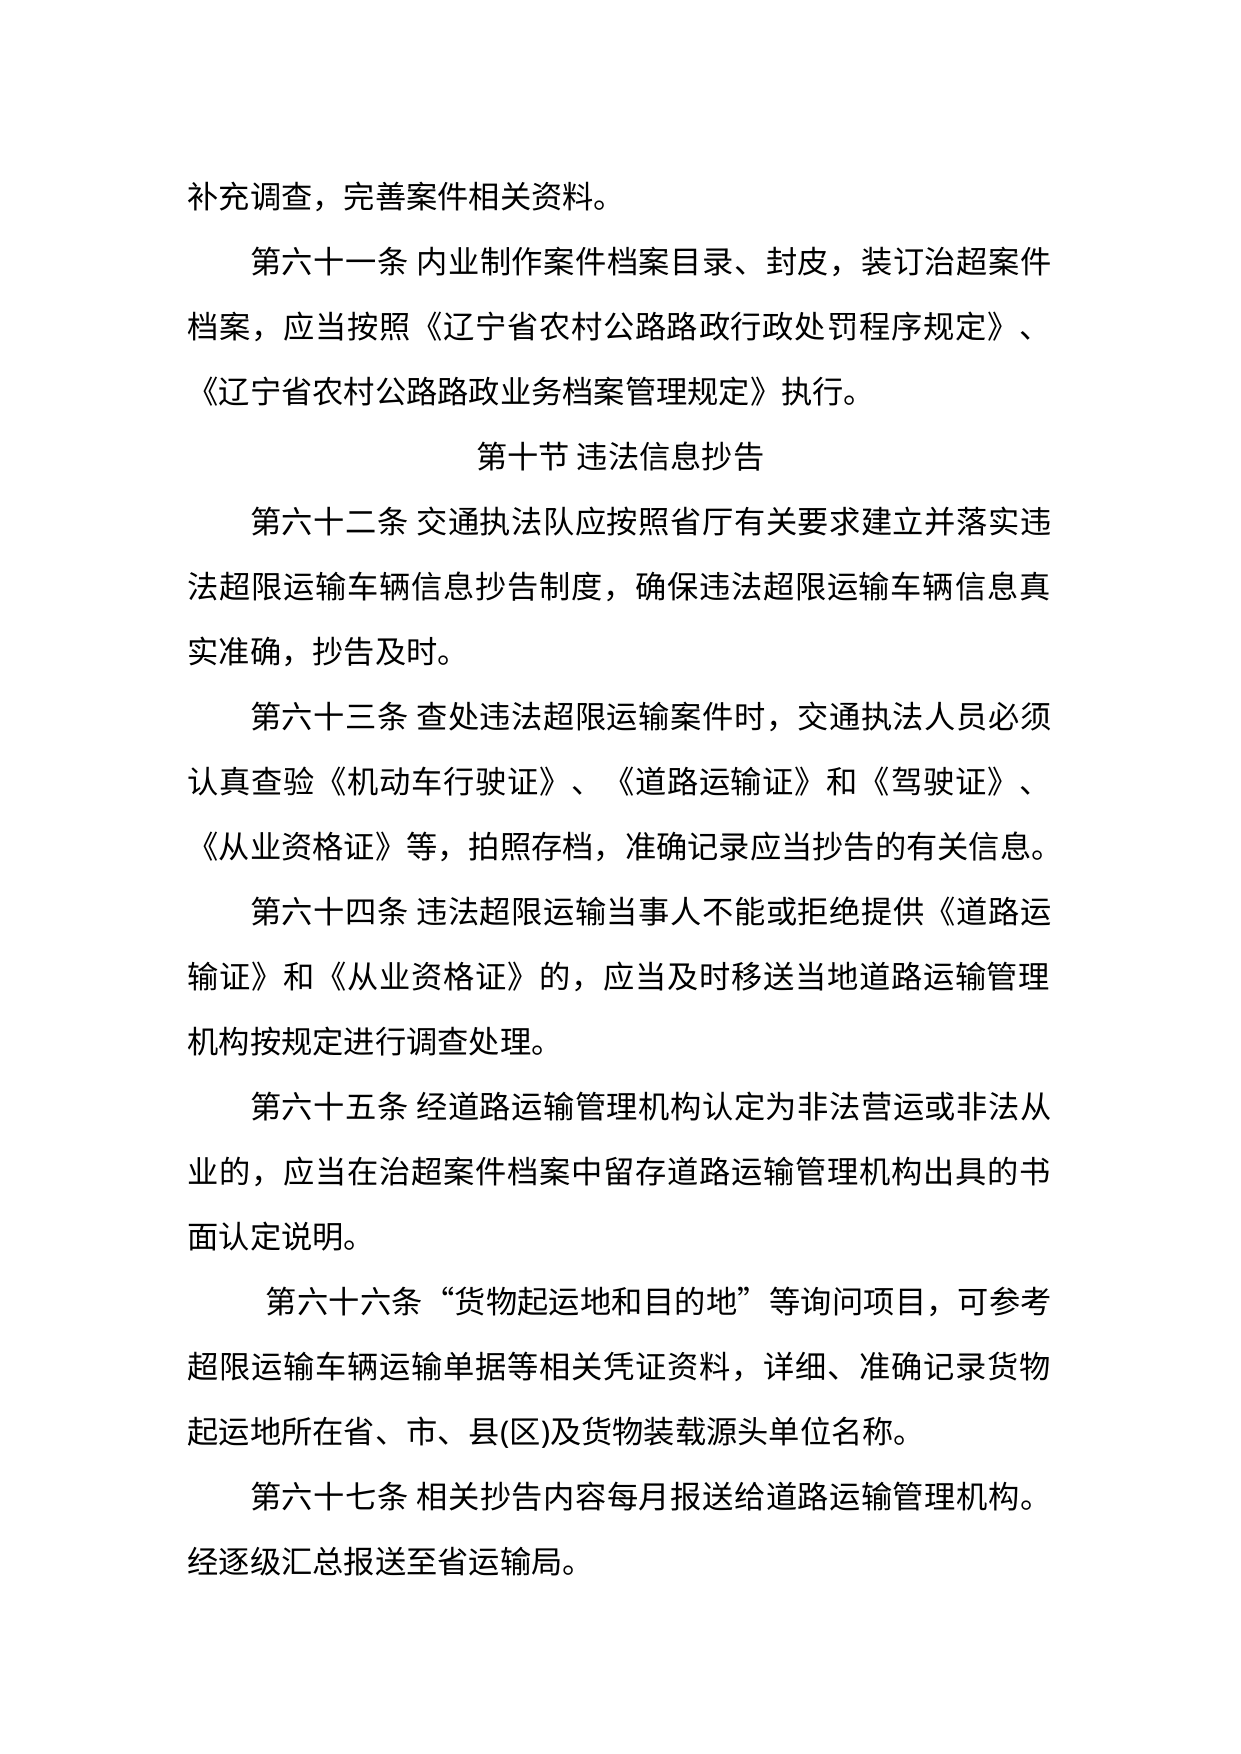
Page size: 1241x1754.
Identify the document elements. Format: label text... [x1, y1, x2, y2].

text 第六十六条“货物起运地和目的地”等询问项目，可参考超限运输车辆运输单据等相关凭证资料，详细、准确记录货物起运地所在省、市、县(区)及货物装载源头单位名称。 [187, 1267, 1053, 1462]
text 第六十七条 相关抄告内容每月报送给道路运输管理机构。经逐级汇总报送至省运输局。 [187, 1462, 1053, 1592]
text 第六十四条 违法超限运输当事人不能或拒绝提供《道路运输证》和《从业资格证》的，应当及时移送当地道路运输管理机构按规定进行调查处理。 [187, 877, 1053, 1072]
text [187, 162, 1053, 227]
text 第六十二条 交通执法队应按照省厅有关要求建立并落实违法超限运输车辆信息抄告制度，确保违法超限运输车辆信息真实准确，抄告及时。 [187, 487, 1053, 682]
text 第六十一条 内业制作案件档案目录、封皮，装订治超案件档案，应当按照《辽宁省农村公路路政行政处罚程序规定》、《辽宁省农村公路路政业务档案管理规定》执行。 [187, 227, 1053, 422]
text 第十节 违法信息抄告 [187, 422, 1053, 487]
text 第六十五条 经道路运输管理机构认定为非法营运或非法从业的，应当在治超案件档案中留存道路运输管理机构出具的书面认定说明。 [187, 1072, 1053, 1267]
text 第六十三条 查处违法超限运输案件时，交通执法人员必须认真查验《机动车行驶证》、《道路运输证》和《驾驶证》、《从业资格证》等，拍照存档，准确记录应当抄告的有关信息。 [187, 682, 1053, 877]
